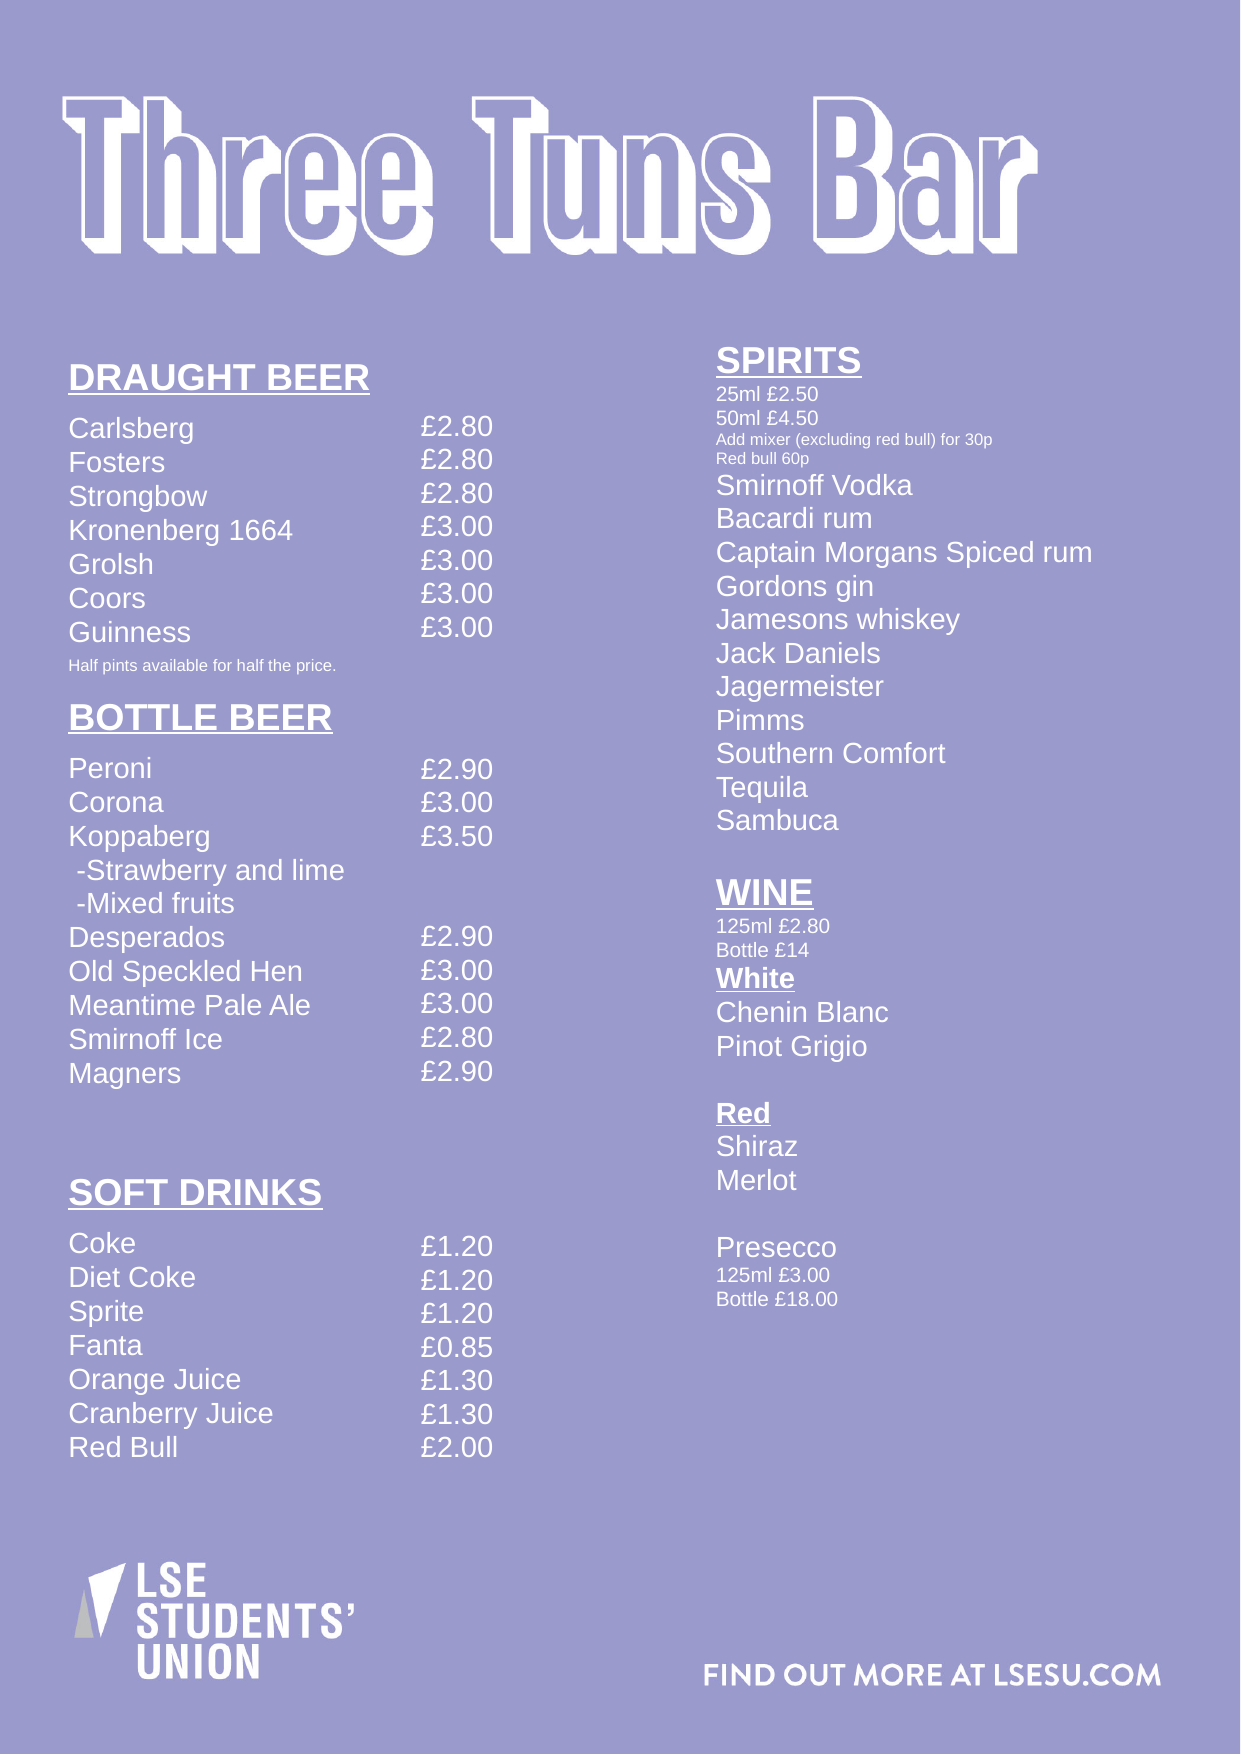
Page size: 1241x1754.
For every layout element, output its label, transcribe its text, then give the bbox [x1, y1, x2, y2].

text Corona [68, 784, 1128, 818]
picture [0, 0, 1241, 1754]
text Strongbow [68, 479, 1128, 513]
text Fosters [68, 445, 1128, 479]
text Desperados [68, 920, 1128, 954]
text Koppaberg [68, 818, 1128, 852]
text Diet Coke [68, 1260, 1128, 1294]
text Orange Juice [68, 1362, 1128, 1396]
text Peroni [68, 751, 1128, 784]
text Kronenberg 1664 [68, 513, 1128, 547]
text Coke [68, 1226, 1128, 1260]
text Magners [68, 1056, 1128, 1090]
text Carlsberg [68, 411, 1128, 445]
text Meantime Pale Ale [68, 988, 1128, 1022]
text -Strawberry and lime [68, 852, 1128, 886]
text SOFT DRINKS [68, 1158, 1128, 1226]
text BOTTLE BEER [68, 683, 1128, 751]
text Fanta [68, 1328, 1128, 1362]
text Old Speckled Hen [68, 954, 1128, 988]
text Smirnoff Ice [68, 1022, 1128, 1056]
text DRAUGHT BEER [68, 343, 1128, 411]
text Sprite [68, 1294, 1128, 1328]
text -Mixed fruits [68, 886, 1128, 920]
text Cranberry Juice [68, 1396, 1128, 1430]
text Guinness [68, 615, 1128, 649]
text Grolsh [68, 547, 1128, 581]
text Red Bull [68, 1430, 1128, 1464]
text Half pints available for half the price. [68, 649, 1128, 683]
text Coors [68, 581, 1128, 615]
